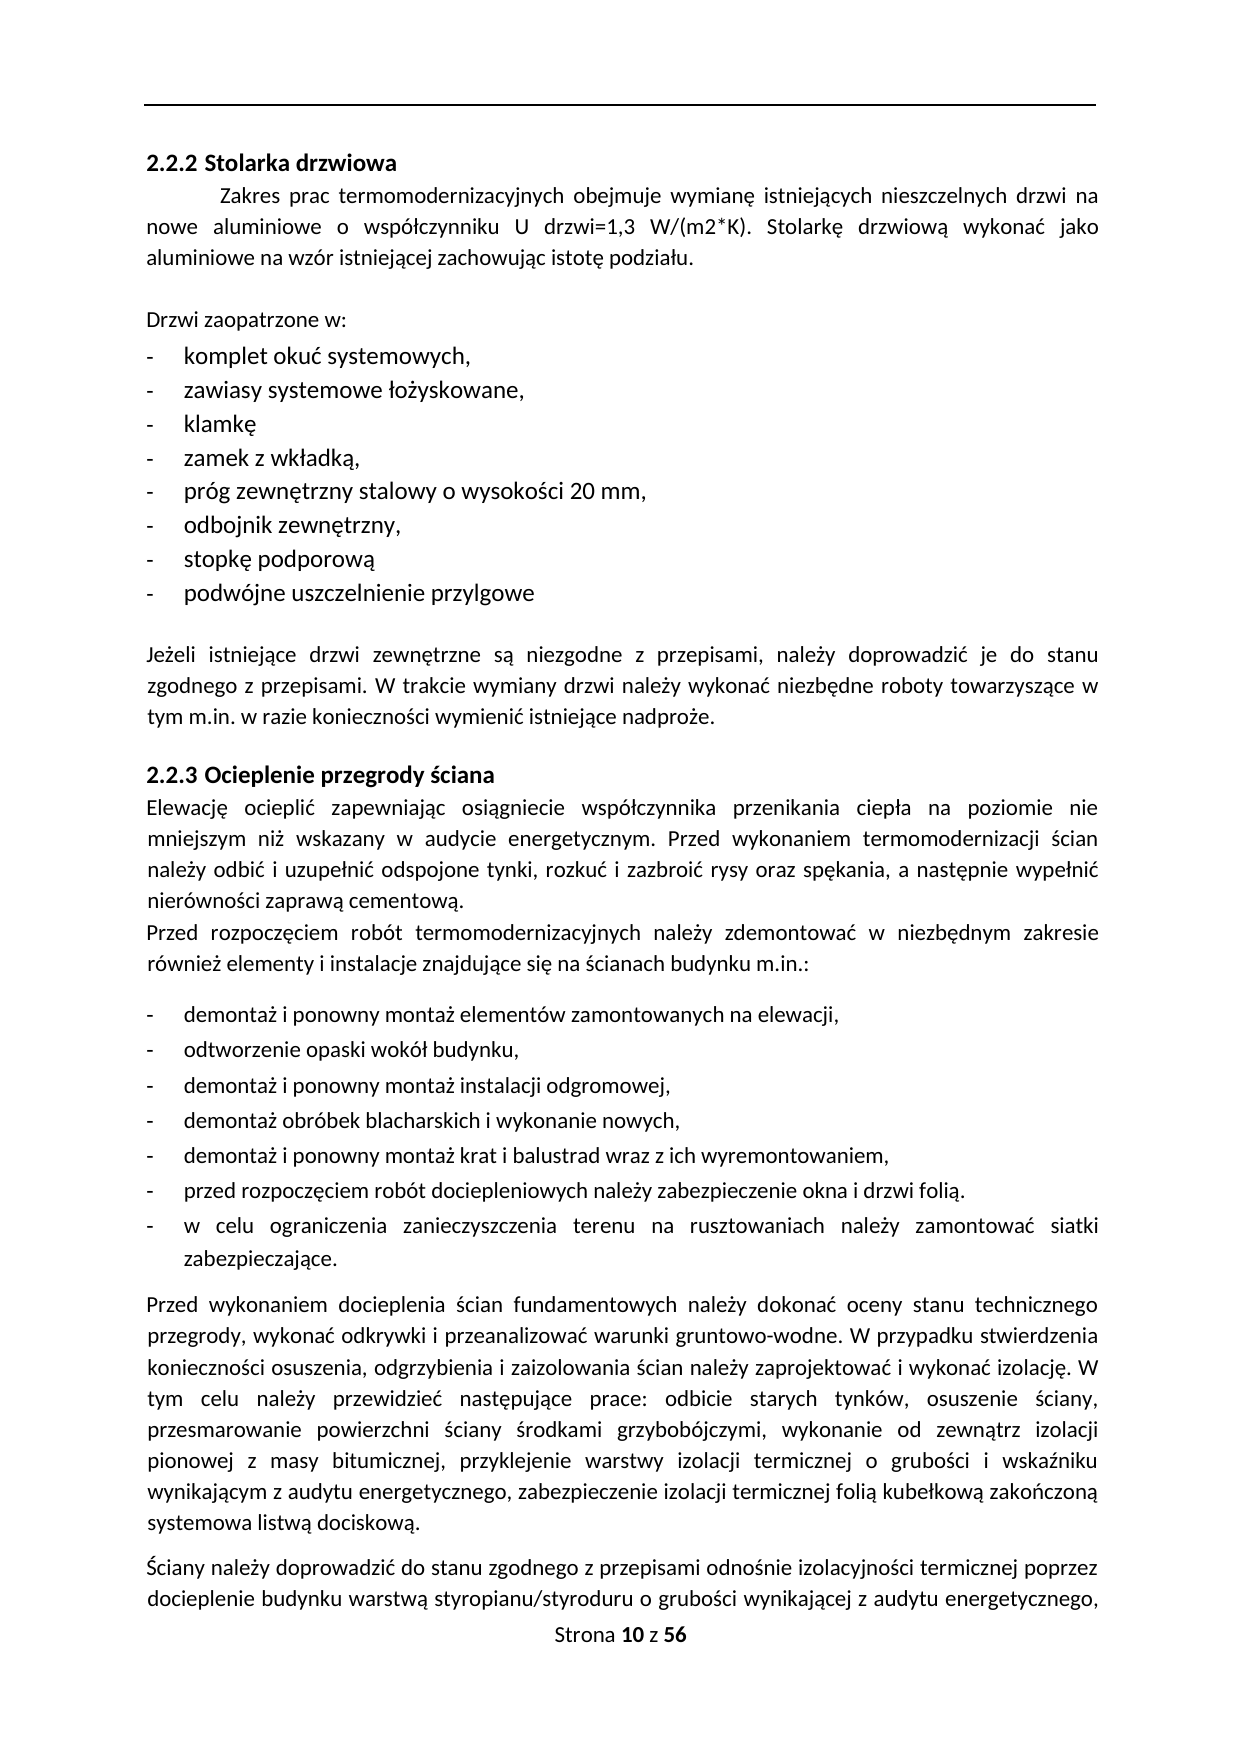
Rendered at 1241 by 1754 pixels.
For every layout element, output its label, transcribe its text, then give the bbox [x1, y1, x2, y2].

text Jeżeli istniejące drzwi zewnętrzne są niezgodne z przepisami, należy doprowadzić je do stanu zgodnego z przepisami. W trakcie wymiany drzwi należy wykonać niezbędne roboty towarzyszące w tym m.in. w razie konieczności wymienić istniejące nadproże. [146, 640, 1100, 731]
list demontaż i ponowny montaż instalacji odgromowej, [146, 1068, 1100, 1100]
list zawiasy systemowe łożyskowane, [146, 374, 1100, 405]
list podwójne uszczelnienie przylgowe [146, 576, 1100, 608]
text 2.2.3 Ocieplenie przegrody ściana [146, 759, 1101, 790]
list demontaż i ponowny montaż krat i balustrad wraz z ich wyremontowaniem, [146, 1139, 1100, 1170]
list stopkę podporową [146, 543, 1100, 574]
list próg zewnętrzny stalowy o wysokości 20 mm, [146, 475, 1100, 506]
list zamek z wkładką, [146, 441, 1100, 473]
text Zakres prac termomodernizacyjnych obejmuje wymianę istniejących nieszczelnych drzwi na nowe aluminiowe o współczynniku U drzwi=1,3 W/(m2*K). Stolarkę drzwiową wykonać jako aluminiowe na wzór istniejącej zachowując istotę podziału. [146, 181, 1100, 272]
text Drzwi zaopatrzone w: [146, 306, 1100, 333]
text Przed rozpoczęciem robót termomodernizacyjnych należy zdemontować w niezbędnym zakresie również elementy i instalacje znajdujące się na ścianach budynku m.in.: [146, 918, 1100, 977]
text Elewację ocieplić zapewniając osiągniecie współczynnika przenikania ciepła na poziomie nie mniejszym niż wskazany w audycie energetycznym. Przed wykonaniem termomodernizacji ścian należy odbić i uzupełnić odspojone tynki, rozkuć i zazbroić rysy oraz spękania, a następnie wypełnić nierówności zaprawą cementową. [146, 793, 1100, 914]
list odbojnik zewnętrzny, [146, 509, 1100, 540]
list klamkę [146, 408, 1100, 439]
text Przed wykonaniem docieplenia ścian fundamentowych należy dokonać oceny stanu technicznego przegrody, wykonać odkrywki i przeanalizować warunki gruntowo-wodne. W przypadku stwierdzenia konieczności osuszenia, odgrzybienia i zaizolowania ścian należy zaprojektować i wykonać izolację. W tym celu należy przewidzieć następujące prace: odbicie starych tynków, osuszenie ściany, przesmarowanie powierzchni ściany środkami grzybobójczymi, wykonanie od zewnątrz izolacji pionowej z masy bitumicznej, przyklejenie warstwy izolacji termicznej o grubości i wskaźniku wynikającym z audytu energetycznego, zabezpieczenie izolacji termicznej folią kubełkową zakończoną systemowa listwą dociskową. [146, 1291, 1100, 1536]
list demontaż obróbek blacharskich i wykonanie nowych, [146, 1104, 1100, 1135]
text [146, 1553, 1100, 1612]
list w celu ograniczenia zanieczyszczenia terenu na rusztowaniach należy zamontować siatki zabezpieczające. [146, 1209, 1100, 1272]
list demontaż i ponowny montaż elementów zamontowanych na elewacji, [146, 998, 1100, 1029]
list przed rozpoczęciem robót dociepleniowych należy zabezpieczenie okna i drzwi folią. [146, 1174, 1100, 1205]
list odtworzenie opaski wokół budynku, [146, 1033, 1100, 1064]
text 2.2.2 Stolarka drzwiowa [146, 148, 1101, 178]
list komplet okuć systemowych, [146, 340, 1100, 371]
